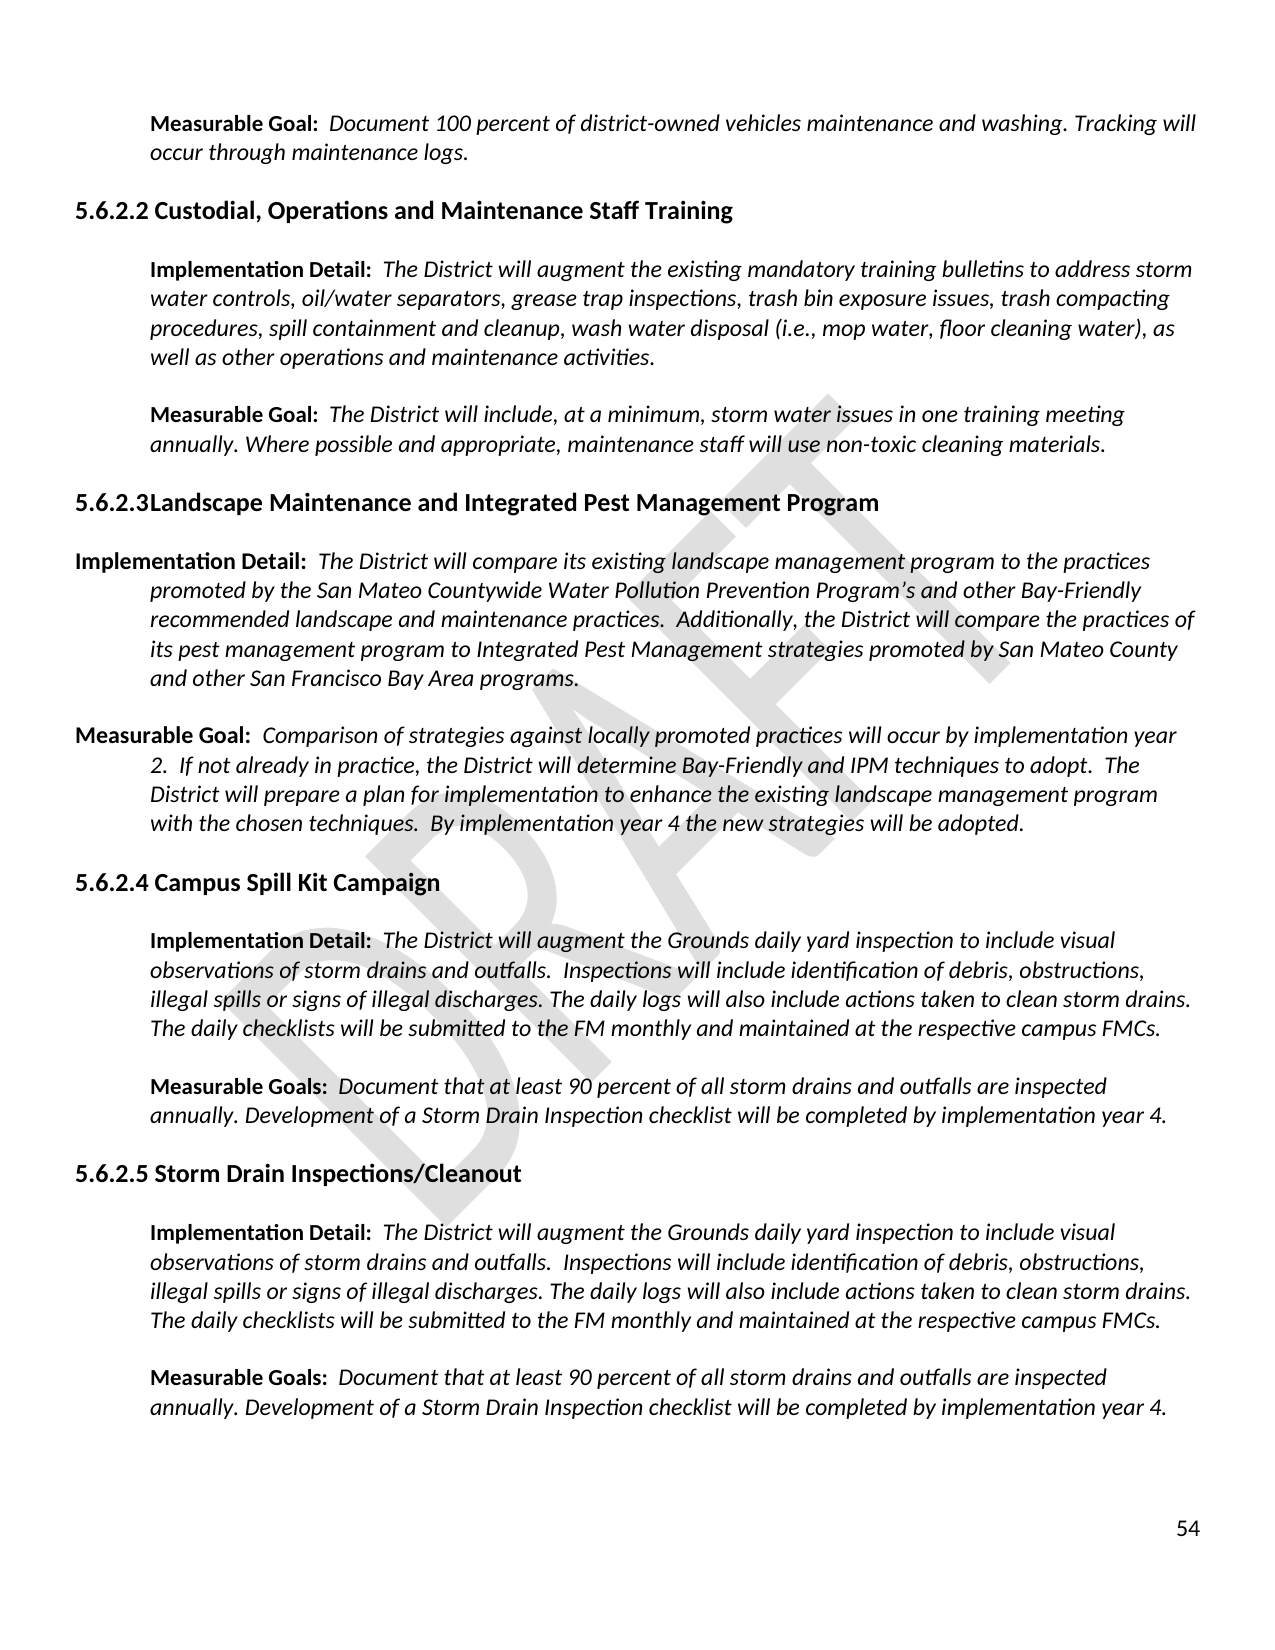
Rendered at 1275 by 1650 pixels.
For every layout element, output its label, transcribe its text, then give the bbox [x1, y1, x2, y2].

text Implementation Detail: The District will augment the Grounds daily yard inspection to include visual observations of storm drains and outfalls. Inspections will include identification of debris, obstructions, illegal spills or signs of illegal discharges. The daily logs will also include actions taken to clean storm drains. The daily checklists will be submitted to the FM monthly and maintained at the respective campus FMCs. [150, 926, 1200, 1043]
subtitle 5.6.2.4 Campus Spill Kit Campaign [75, 866, 1200, 897]
text Measurable Goal: Document 100 percent of district-owned vehicles maintenance and washing. Tracking will occur through maintenance logs. [150, 108, 1200, 166]
subtitle 5.6.2.5 Storm Drain Inspections/Cleanout [75, 1157, 1200, 1189]
text Implementation Detail: The District will augment the existing mandatory training bulletins to address storm water controls, oil/water separators, grease trap inspections, trash bin exposure issues, trash compacting procedures, spill containment and cleanup, wash water disposal (i.e., mop water, floor cleaning water), as well as other operations and maintenance activities. [150, 254, 1200, 371]
text Measurable Goal: Comparison of strategies against locally promoted practices will occur by implementation year 2. If not already in practice, the District will determine Bay-Friendly and IPM techniques to adopt. The District will prepare a plan for implementation to enhance the existing landscape management program with the chosen techniques. By implementation year 4 the new strategies will be adopted. [75, 720, 1200, 837]
text Measurable Goals: Document that at least 90 percent of all storm drains and outfalls are inspected annually. Development of a Storm Drain Inspection checklist will be completed by implementation year 4. [150, 1362, 1200, 1421]
subtitle 5.6.2.2 Custodial, Operations and Maintenance Staff Training [75, 194, 1200, 226]
text Implementation Detail: The District will augment the Grounds daily yard inspection to include visual observations of storm drains and outfalls. Inspections will include identification of debris, obstructions, illegal spills or signs of illegal discharges. The daily logs will also include actions taken to clean storm drains. The daily checklists will be submitted to the FM monthly and maintained at the respective campus FMCs. [150, 1217, 1200, 1334]
text Measurable Goals: Document that at least 90 percent of all storm drains and outfalls are inspected annually. Development of a Storm Drain Inspection checklist will be completed by implementation year 4. [150, 1071, 1200, 1129]
text Measurable Goal: The District will include, at a minimum, storm water issues in one training meeting annually. Where possible and appropriate, maintenance staff will use non-toxic cleaning materials. [150, 399, 1200, 458]
text Implementation Detail: The District will compare its existing landscape management program to the practices promoted by the San Mateo Countywide Water Pollution Prevention Program’s and other Bay-Friendly recommended landscape and maintenance practices. Additionally, the District will compare the practices of its pest management program to Integrated Pest Management strategies promoted by San Mateo County and other San Francisco Bay Area programs. [75, 546, 1200, 692]
subtitle 5.6.2.3 Landscape Maintenance and Integrated Pest Management Program [75, 486, 1200, 518]
